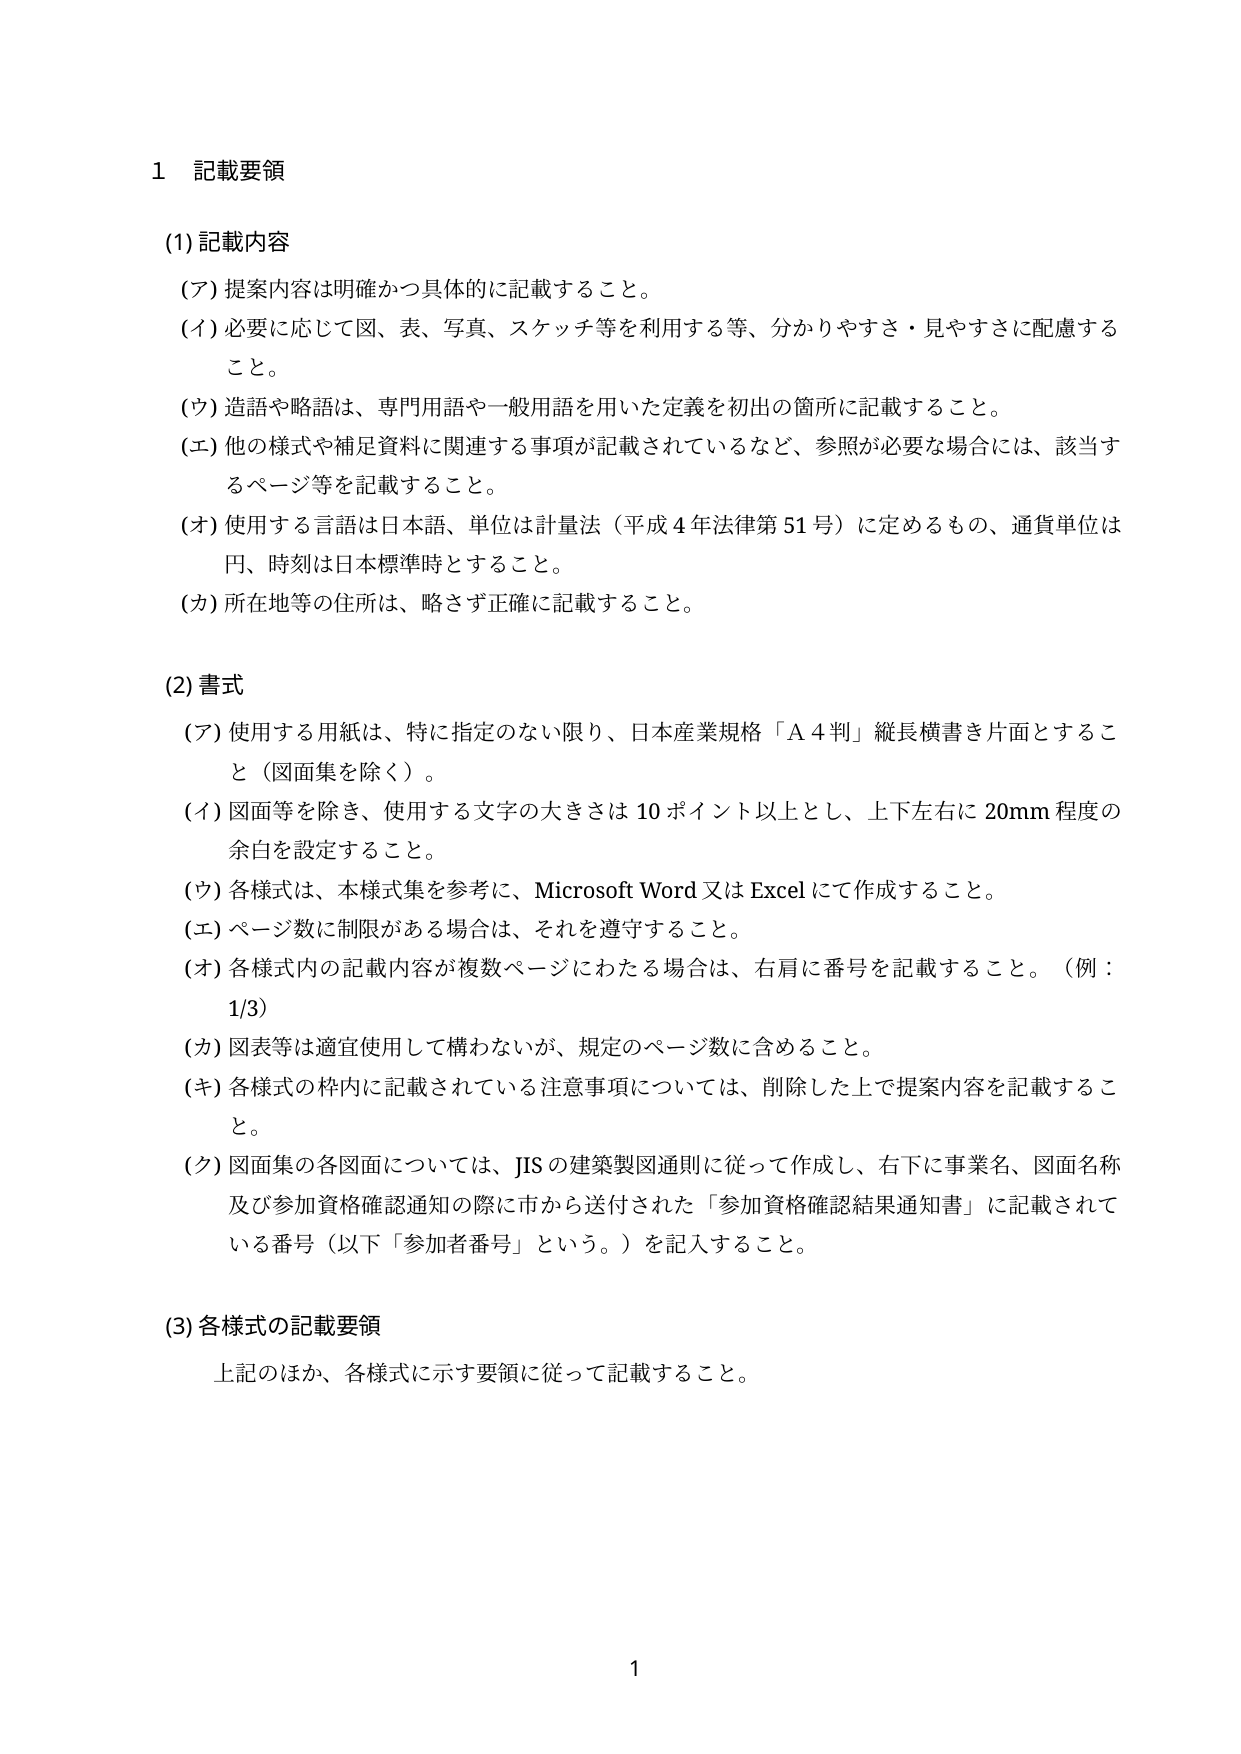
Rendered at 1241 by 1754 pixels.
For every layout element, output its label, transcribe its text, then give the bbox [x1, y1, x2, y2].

text 各様式の記載要領 [165, 1303, 1122, 1345]
list 必要に応じて図、表、写真、スケッチ等を利用する等、分かりやすさ・見やすさに配慮すること。 [181, 311, 1122, 382]
text 記載要領 [148, 149, 1122, 191]
list 各様式内の記載内容が複数ページにわたる場合は、右肩に番号を記載すること。（例：1/3） [184, 952, 1122, 1023]
list 他の様式や補足資料に関連する事項が記載されているなど、参照が必要な場合には、該当するページ等を記載すること。 [181, 429, 1122, 500]
list 図面集の各図面については、JISの建築製図通則に従って作成し、右下に事業名、図面名称及び参加資格確認通知の際に市から送付された「参加資格確認結果通知書」に記載されている番号（以下「参加者番号」という。）を記入すること。 [184, 1148, 1122, 1258]
text 記載内容 [165, 219, 1122, 261]
list 提案内容は明確かつ具体的に記載すること。 [181, 272, 1122, 303]
list 所在地等の住所は、略さず正確に記載すること。 [181, 587, 1122, 618]
list 図面等を除き、使用する文字の大きさは10ポイント以上とし、上下左右に20mm程度の余白を設定すること。 [184, 794, 1122, 865]
text 上記のほか、各様式に示す要領に従って記載すること。 [191, 1356, 1122, 1387]
list 図表等は適宜使用して構わないが、規定のページ数に含めること。 [184, 1030, 1122, 1062]
list 使用する言語は日本語、単位は計量法（平成4年法律第51号）に定めるもの、通貨単位は円、時刻は日本標準時とすること。 [181, 508, 1122, 579]
list 造語や略語は、専門用語や一般用語を用いた定義を初出の箇所に記載すること。 [181, 390, 1122, 421]
text 書式 [165, 663, 1122, 704]
list ページ数に制限がある場合は、それを遵守すること。 [184, 912, 1122, 944]
list 各様式の枠内に記載されている注意事項については、削除した上で提案内容を記載すること。 [184, 1070, 1122, 1141]
list 各様式は、本様式集を参考に、Microsoft Word又はExcelにて作成すること。 [184, 873, 1122, 904]
list 使用する用紙は、特に指定のない限り、日本産業規格「Ａ４判」縦長横書き片面とすること（図面集を除く）。 [184, 716, 1122, 786]
